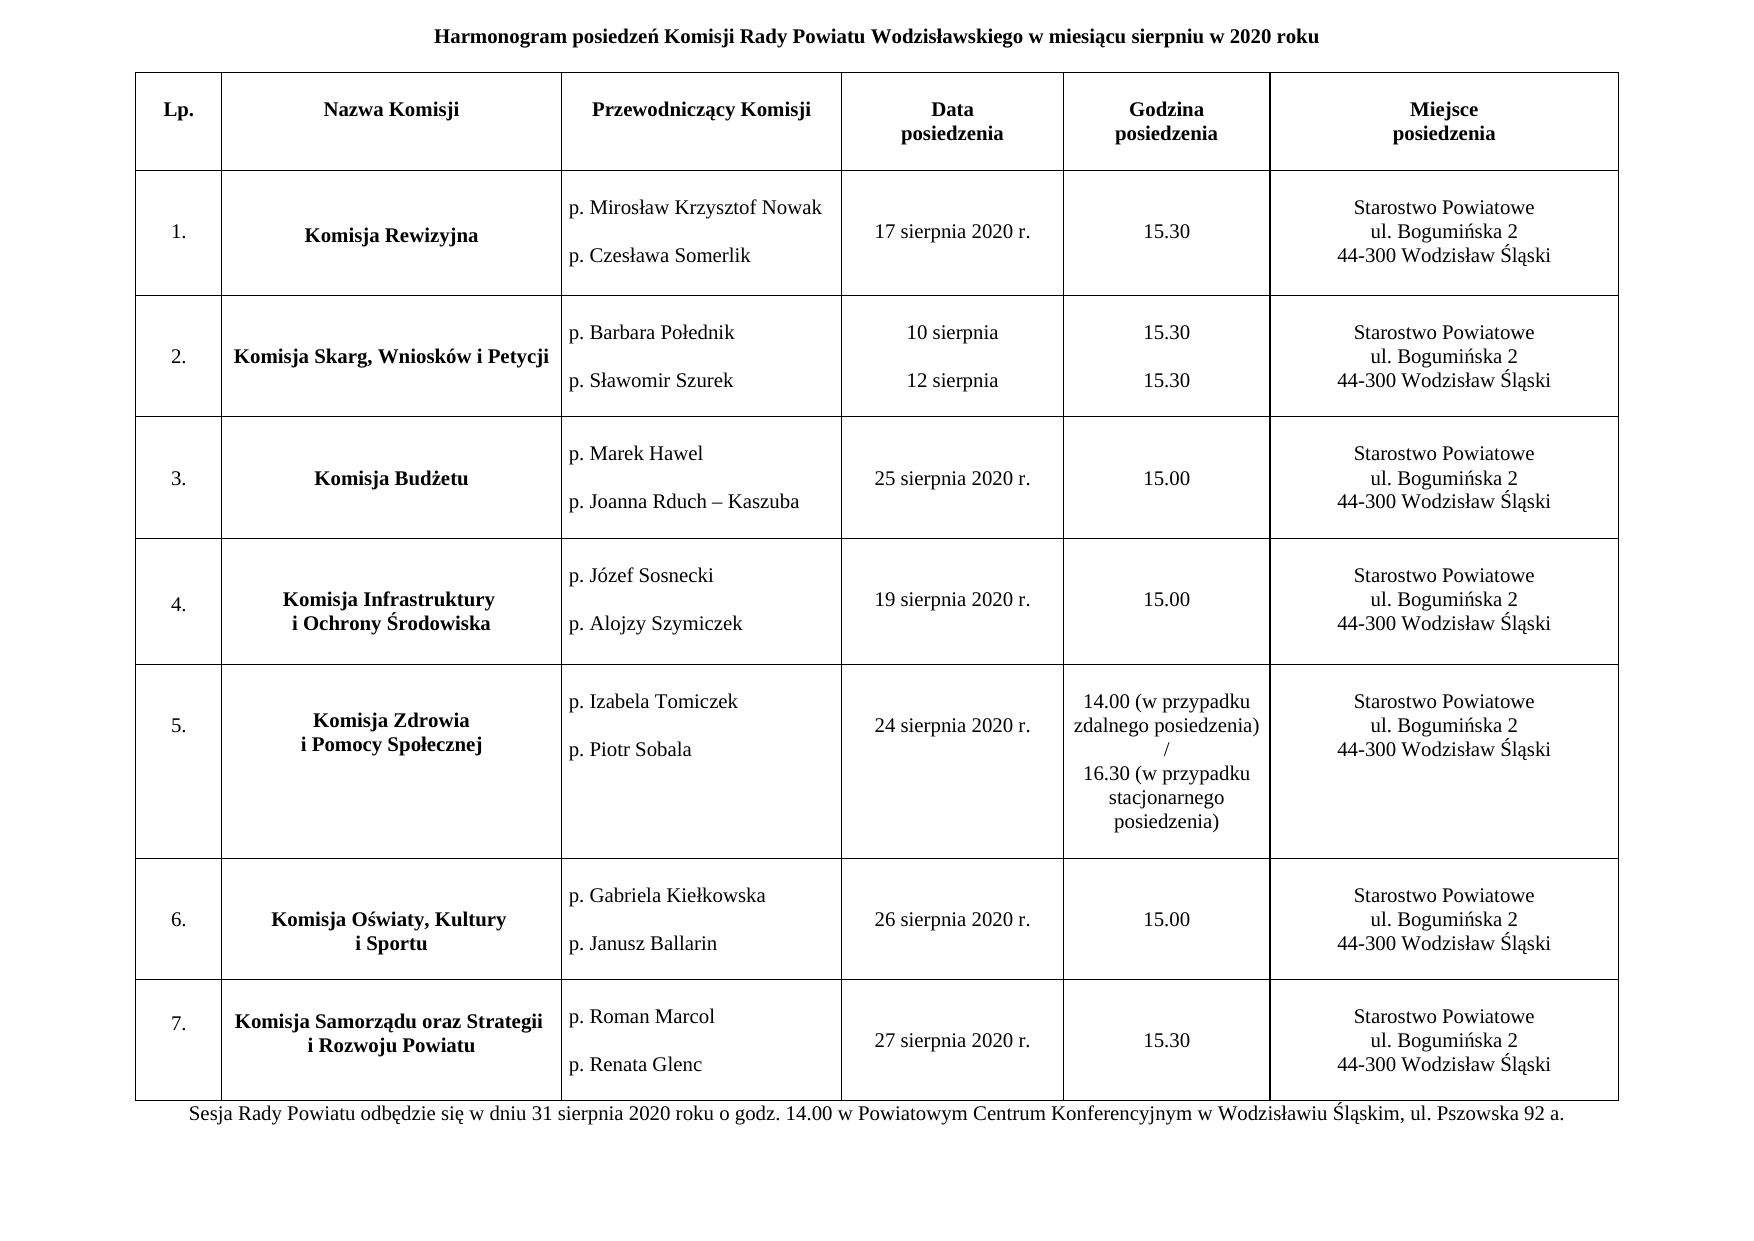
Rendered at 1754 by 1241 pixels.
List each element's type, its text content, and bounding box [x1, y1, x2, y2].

table_cell Starostwo Powiatowe ul. Bogumińska 2 44-300 Wodzisław Śląski [1271, 417, 1618, 538]
table_cell 27 sierpnia 2020 r. [842, 980, 1063, 1100]
table_cell Starostwo Powiatowe ul. Bogumińska 2 44-300 Wodzisław Śląski [1271, 665, 1618, 857]
table_cell p. Roman Marcol p. Renata Glenc [562, 980, 841, 1100]
table_cell Komisja Zdrowia i Pomocy Społecznej [222, 665, 561, 857]
table_cell 15.30 [1064, 980, 1269, 1100]
table_cell 6. [136, 859, 221, 979]
text Harmonogram posiedzeń Komisji Rady Powiatu Wodzisławskiego w miesiącu sierpniu w 2020 roku [0, 24, 1754, 48]
table_cell 4. [136, 539, 221, 664]
table_cell 25 sierpnia 2020 r. [842, 417, 1063, 538]
table_cell Komisja Samorządu oraz Strategii i Rozwoju Powiatu [222, 980, 561, 1100]
table_cell 15.00 [1064, 539, 1269, 664]
table_cell Starostwo Powiatowe ul. Bogumińska 2 44-300 Wodzisław Śląski [1271, 171, 1618, 295]
table_header Nazwa Komisji [222, 73, 561, 169]
table_cell 19 sierpnia 2020 r. [842, 539, 1063, 664]
table_cell 2. [136, 296, 221, 416]
table_cell Starostwo Powiatowe ul. Bogumińska 2 44-300 Wodzisław Śląski [1271, 980, 1618, 1100]
table_cell Starostwo Powiatowe ul. Bogumińska 2 44-300 Wodzisław Śląski [1271, 859, 1618, 979]
table_cell Starostwo Powiatowe ul. Bogumińska 2 44-300 Wodzisław Śląski [1271, 539, 1618, 664]
table_cell p. Izabela Tomiczek p. Piotr Sobala [562, 665, 841, 857]
table_cell 15.30 15.30 [1064, 296, 1269, 416]
table_header Miejsce posiedzenia [1271, 73, 1618, 169]
text Sesja Rady Powiatu odbędzie się w dniu 31 sierpnia 2020 roku o godz. 14.00 w Powiatowym Centrum Konferencyjnym w Wodzisławiu Śląskim, ul. Pszowska 92 a. [0, 1101, 1754, 1125]
table_header Data posiedzenia [842, 73, 1063, 169]
table_header Przewodniczący Komisji [562, 73, 841, 169]
table_cell Komisja Budżetu [222, 417, 561, 538]
table_cell Komisja Oświaty, Kultury i Sportu [222, 859, 561, 979]
table_header Lp. [136, 73, 221, 169]
table_cell Starostwo Powiatowe ul. Bogumińska 2 44-300 Wodzisław Śląski [1271, 296, 1618, 416]
table_cell 15.00 [1064, 859, 1269, 979]
table_cell p. Józef Sosnecki p. Alojzy Szymiczek [562, 539, 841, 664]
table_cell Komisja Skarg, Wniosków i Petycji [222, 296, 561, 416]
table_cell 3. [136, 417, 221, 538]
table_cell 1. [136, 171, 221, 295]
table_cell Komisja Infrastruktury i Ochrony Środowiska [222, 539, 561, 664]
table_cell p. Gabriela Kiełkowska p. Janusz Ballarin [562, 859, 841, 979]
table_header Godzina posiedzenia [1064, 73, 1269, 169]
table_cell 10 sierpnia 12 sierpnia [842, 296, 1063, 416]
table_cell Komisja Rewizyjna [222, 171, 561, 295]
table_cell 24 sierpnia 2020 r. [842, 665, 1063, 857]
table_cell 7. [136, 980, 221, 1100]
table_cell 15.30 [1064, 171, 1269, 295]
table_cell 26 sierpnia 2020 r. [842, 859, 1063, 979]
table_cell p. Barbara Połednik p. Sławomir Szurek [562, 296, 841, 416]
table_cell 5. [136, 665, 221, 857]
table_cell 15.00 [1064, 417, 1269, 538]
table_cell 17 sierpnia 2020 r. [842, 171, 1063, 295]
table_cell 14.00 (w przypadku zdalnego posiedzenia) / 16.30 (w przypadku stacjonarnego posiedzenia) [1064, 665, 1269, 857]
table_cell p. Mirosław Krzysztof Nowak p. Czesława Somerlik [562, 171, 841, 295]
table_cell p. Marek Hawel p. Joanna Rduch – Kaszuba [562, 417, 841, 538]
